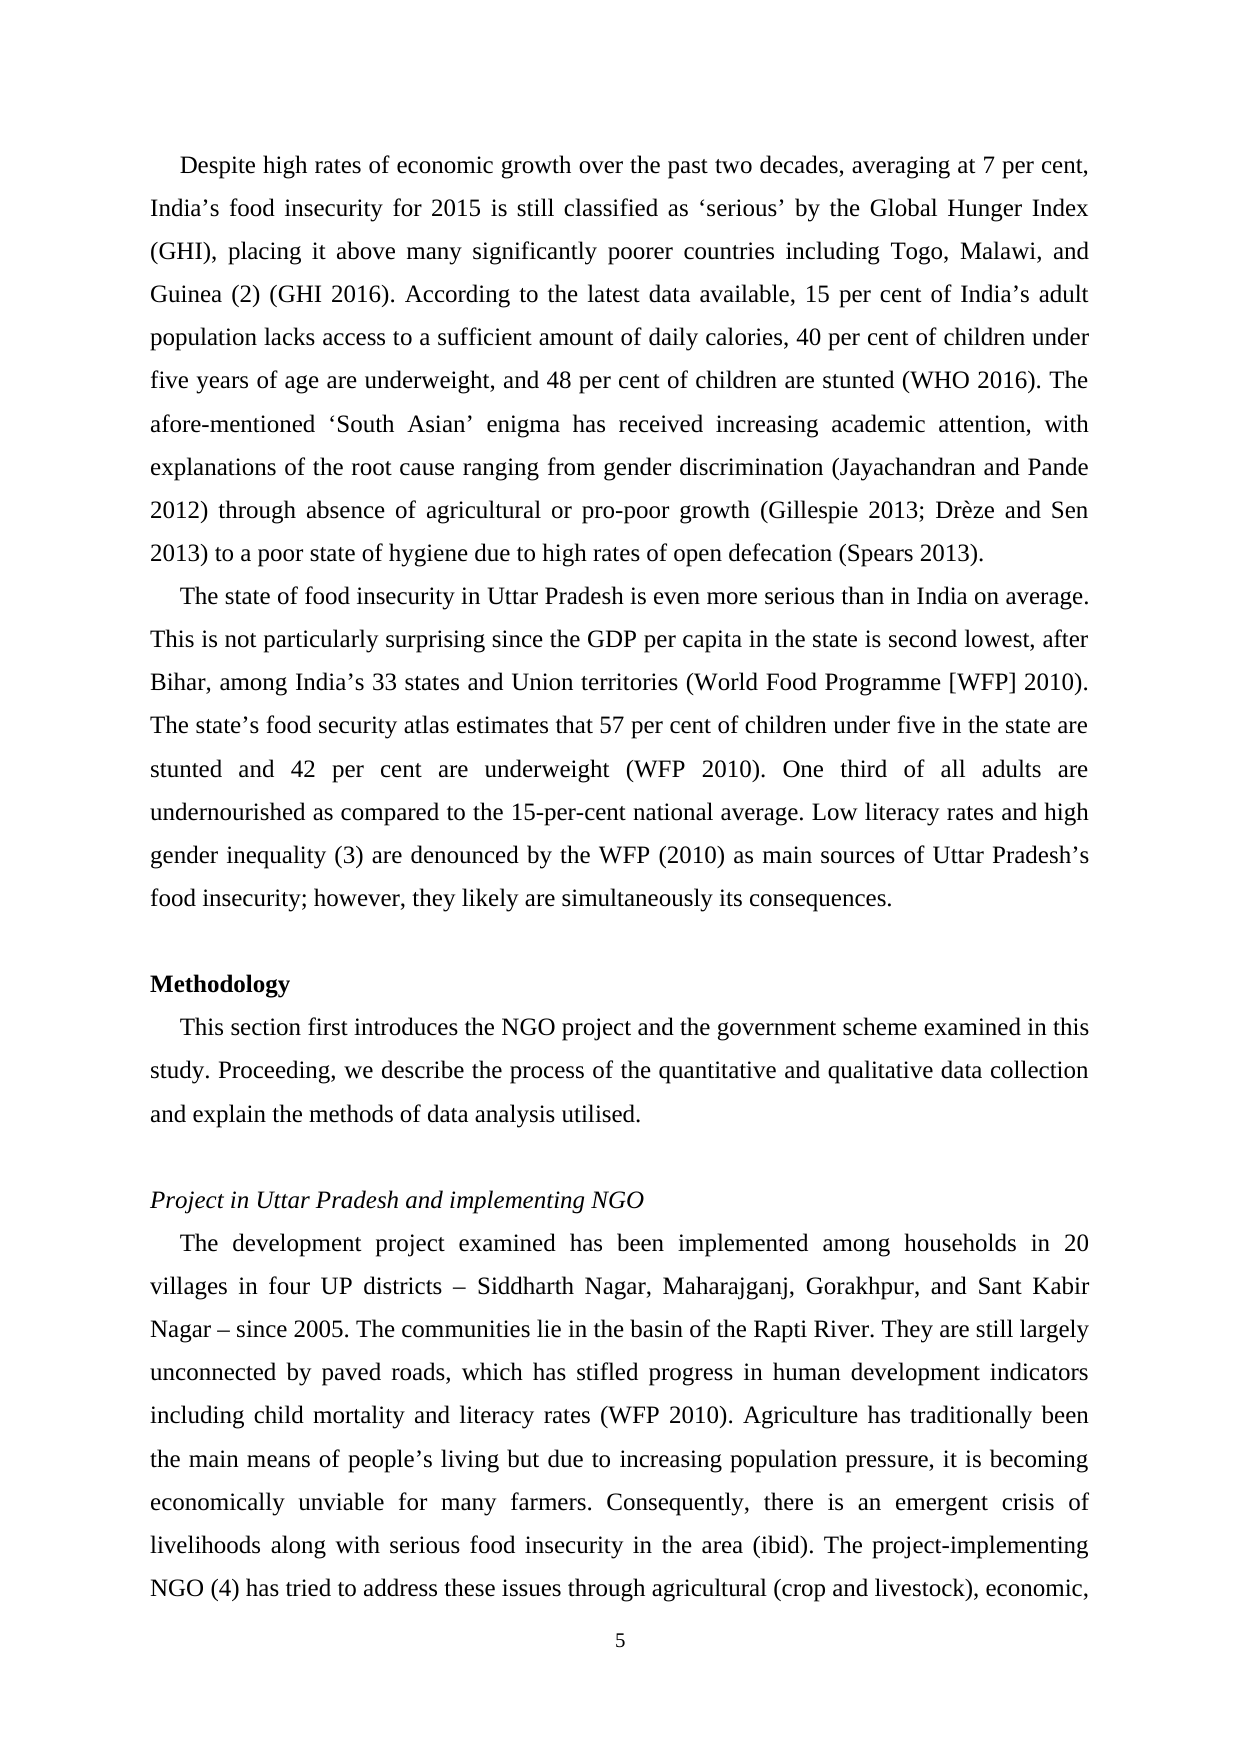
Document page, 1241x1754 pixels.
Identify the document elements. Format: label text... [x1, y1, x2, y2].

text The state of food insecurity in Uttar Pradesh is even more serious than in India on average. This is not particularly surprising since the GDP per capita in the state is second lowest, after Bihar, among India’s 33 states and Union territories (World Food Programme [WFP] 2010). The state’s food security atlas estimates that 57 per cent of children under five in the state are stunted and 42 per cent are underweight (WFP 2010). One third of all adults are undernourished as compared to the 15-per-cent national average. Low literacy rates and high gender inequality (3) are denounced by the WFP (2010) as main sources of Uttar Pradesh’s food insecurity; however, they likely are simultaneously its consequences. [150, 581, 1090, 912]
text This section first introduces the NGO project and the government scheme examined in this study. Proceeding, we describe the process of the quantitative and qualitative data collection and explain the methods of data analysis utilised. [150, 1012, 1090, 1127]
text Project in Uttar Pradesh and implementing NGO [150, 1185, 1090, 1214]
text Despite high rates of economic growth over the past two decades, averaging at 7 per cent, India’s food insecurity for 2015 is still classified as ‘serious’ by the Global Hunger Index (GHI), placing it above many significantly poorer countries including Togo, Malawi, and Guinea (2) (GHI 2016). According to the latest data available, 15 per cent of India’s adult population lacks access to a sufficient amount of daily calories, 40 per cent of children under five years of age are underweight, and 48 per cent of children are stunted (WHO 2016). The afore-mentioned ‘South Asian’ enigma has received increasing academic attention, with explanations of the root cause ranging from gender discrimination (Jayachandran and Pande 2012) through absence of agricultural or pro-poor growth (Gillespie 2013; Drèze and Sen 2013) to a poor state of hygiene due to high rates of open defecation (Spears 2013). [150, 150, 1090, 567]
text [150, 1228, 1090, 1602]
text Methodology [150, 969, 1090, 998]
